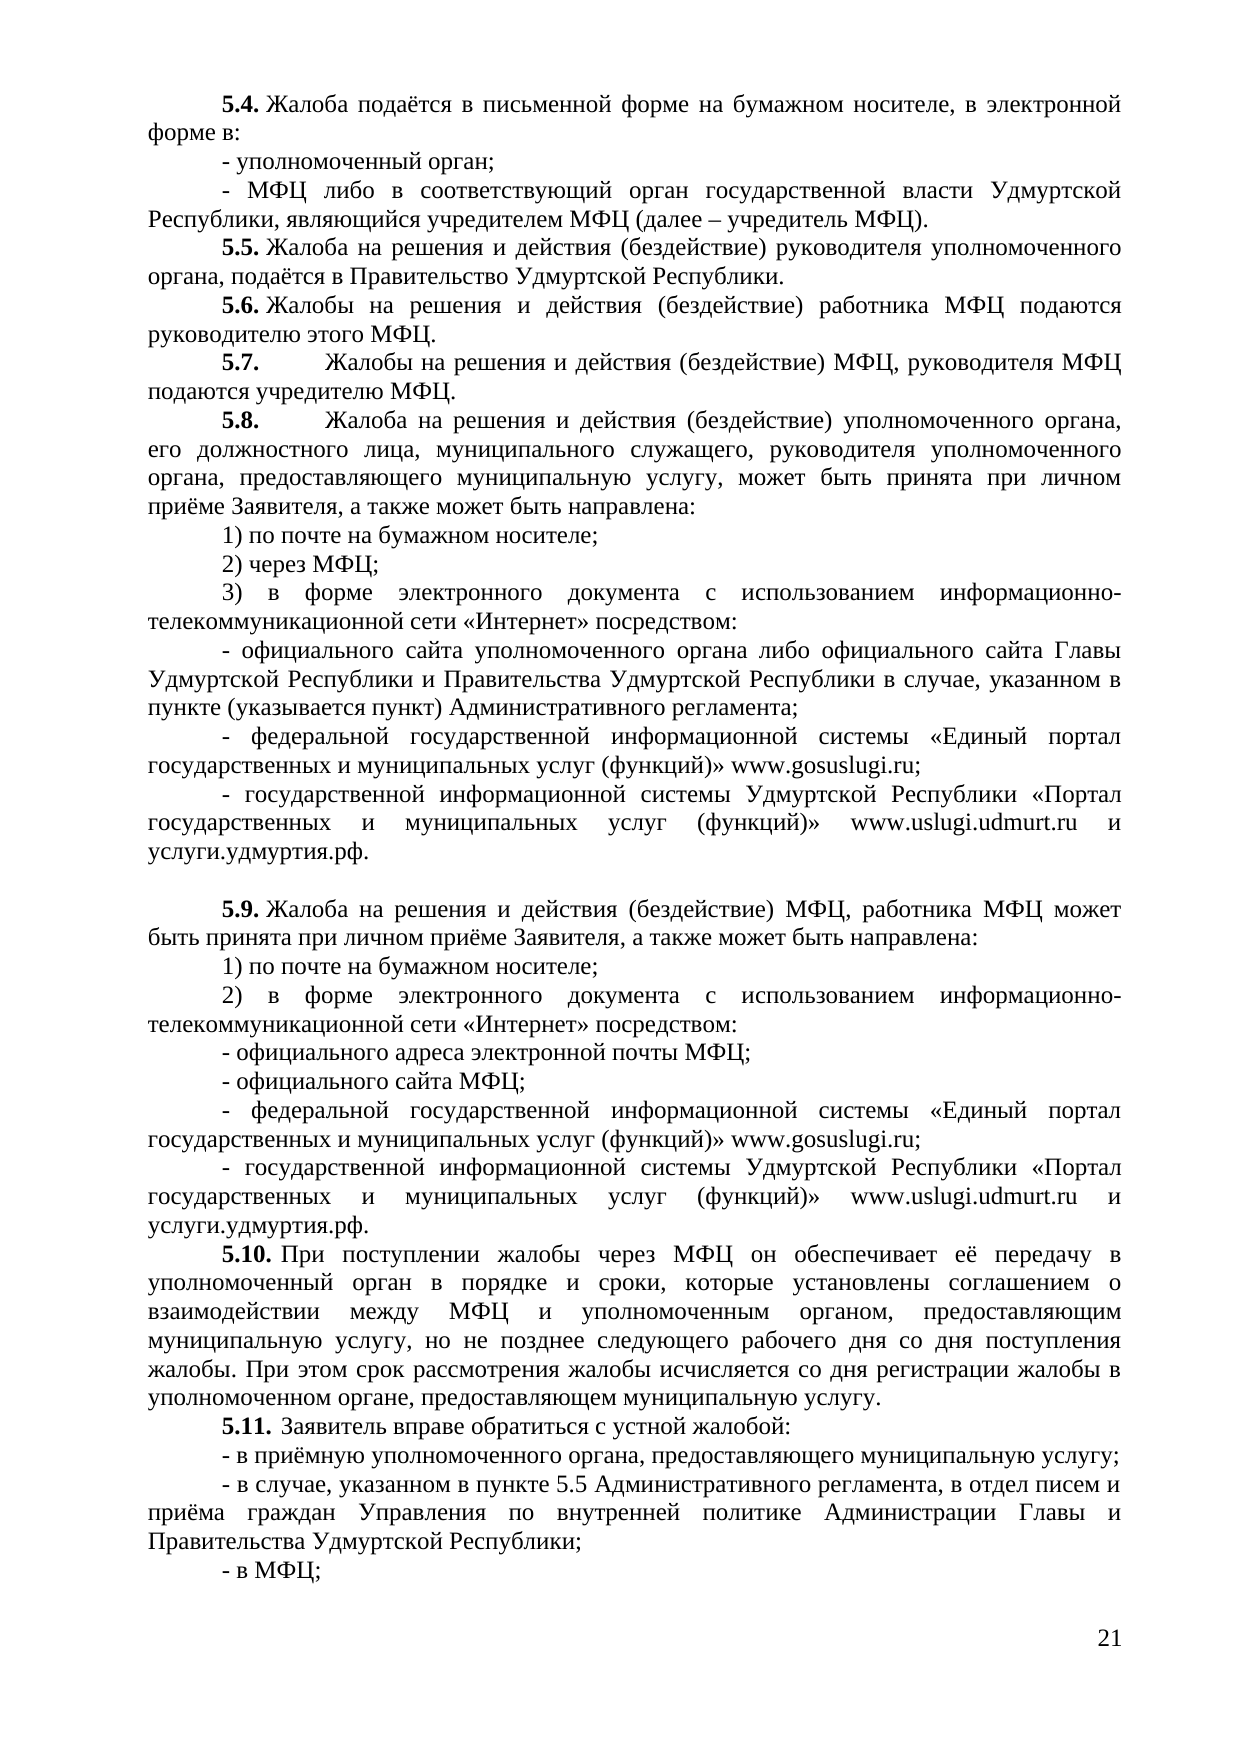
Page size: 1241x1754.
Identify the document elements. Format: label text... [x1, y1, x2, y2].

text - официального адреса электронной почты МФЦ; [148, 1037, 1122, 1066]
list Жалоба на решения и действия (бездействие) руководителя уполномоченного органа, подаётся в Правительство Удмуртской Республики. [148, 232, 1122, 290]
text - уполномоченный орган; [148, 146, 1122, 175]
text - МФЦ либо в соответствующий орган государственной власти Удмуртской Республики, являющийся учредителем МФЦ (далее – учредитель МФЦ). [148, 175, 1122, 232]
text 2) в форме электронного документа с использованием информационно-телекоммуникационной сети «Интернет» посредством: [148, 980, 1122, 1037]
list Жалобы на решения и действия (бездействие) работника МФЦ подаются руководителю этого МФЦ. [148, 290, 1122, 347]
text - федеральной государственной информационной системы «Единый портал государственных и муниципальных услуг (функций)» www.gosuslugi.ru; [148, 721, 1122, 779]
list При поступлении жалобы через МФЦ он обеспечивает её передачу в уполномоченный орган в порядке и сроки, которые установлены соглашением о взаимодействии между МФЦ и уполномоченным органом, предоставляющим муниципальную услугу, но не позднее следующего рабочего дня со дня поступления жалобы. При этом срок рассмотрения жалобы исчисляется со дня регистрации жалобы в уполномоченном органе, предоставляющем муниципальную услугу. [148, 1239, 1122, 1411]
text - официального сайта МФЦ; [148, 1066, 1122, 1095]
list Заявитель вправе обратиться с устной жалобой: [148, 1411, 1122, 1440]
text - государственной информационной системы Удмуртской Республики «Портал государственных и муниципальных услуг (функций)» www.uslugi.udmurt.ru и услуги.удмуртия.рф. [148, 1152, 1122, 1239]
list Жалобы на решения и действия (бездействие) МФЦ, руководителя МФЦ подаются учредителю МФЦ. [148, 347, 1122, 405]
text - в случае, указанном в пункте 5.5 Административного регламента, в отдел писем и приёма граждан Управления по внутренней политике Администрации Главы и Правительства Удмуртской Республики; [148, 1469, 1122, 1555]
text - в МФЦ; [148, 1555, 1122, 1584]
text 1) по почте на бумажном носителе; [148, 951, 1122, 980]
text - федеральной государственной информационной системы «Единый портал государственных и муниципальных услуг (функций)» www.gosuslugi.ru; [148, 1095, 1122, 1152]
list Жалоба подаётся в письменной форме на бумажном носителе, в электронной форме в: [148, 89, 1122, 146]
text 1) по почте на бумажном носителе; [148, 520, 1122, 549]
text - официального сайта уполномоченного органа либо официального сайта Главы Удмуртской Республики и Правительства Удмуртской Республики в случае, указанном в пункте (указывается пункт) Административного регламента; [148, 635, 1122, 721]
text - в приёмную уполномоченного органа, предоставляющего муниципальную услугу; [148, 1440, 1122, 1469]
list Жалоба на решения и действия (бездействие) МФЦ, работника МФЦ может быть принята при личном приёме Заявителя, а также может быть направлена: [148, 894, 1122, 951]
text 2) через МФЦ; [148, 549, 1122, 577]
text 3) в форме электронного документа с использованием информационно-телекоммуникационной сети «Интернет» посредством: [148, 577, 1122, 635]
text - государственной информационной системы Удмуртской Республики «Портал государственных и муниципальных услуг (функций)» www.uslugi.udmurt.ru и услуги.удмуртия.рф. [148, 779, 1122, 865]
list Жалоба на решения и действия (бездействие) уполномоченного органа, его должностного лица, муниципального служащего, руководителя уполномоченного органа, предоставляющего муниципальную услугу, может быть принята при личном приёме Заявителя, а также может быть направлена: [148, 405, 1122, 520]
